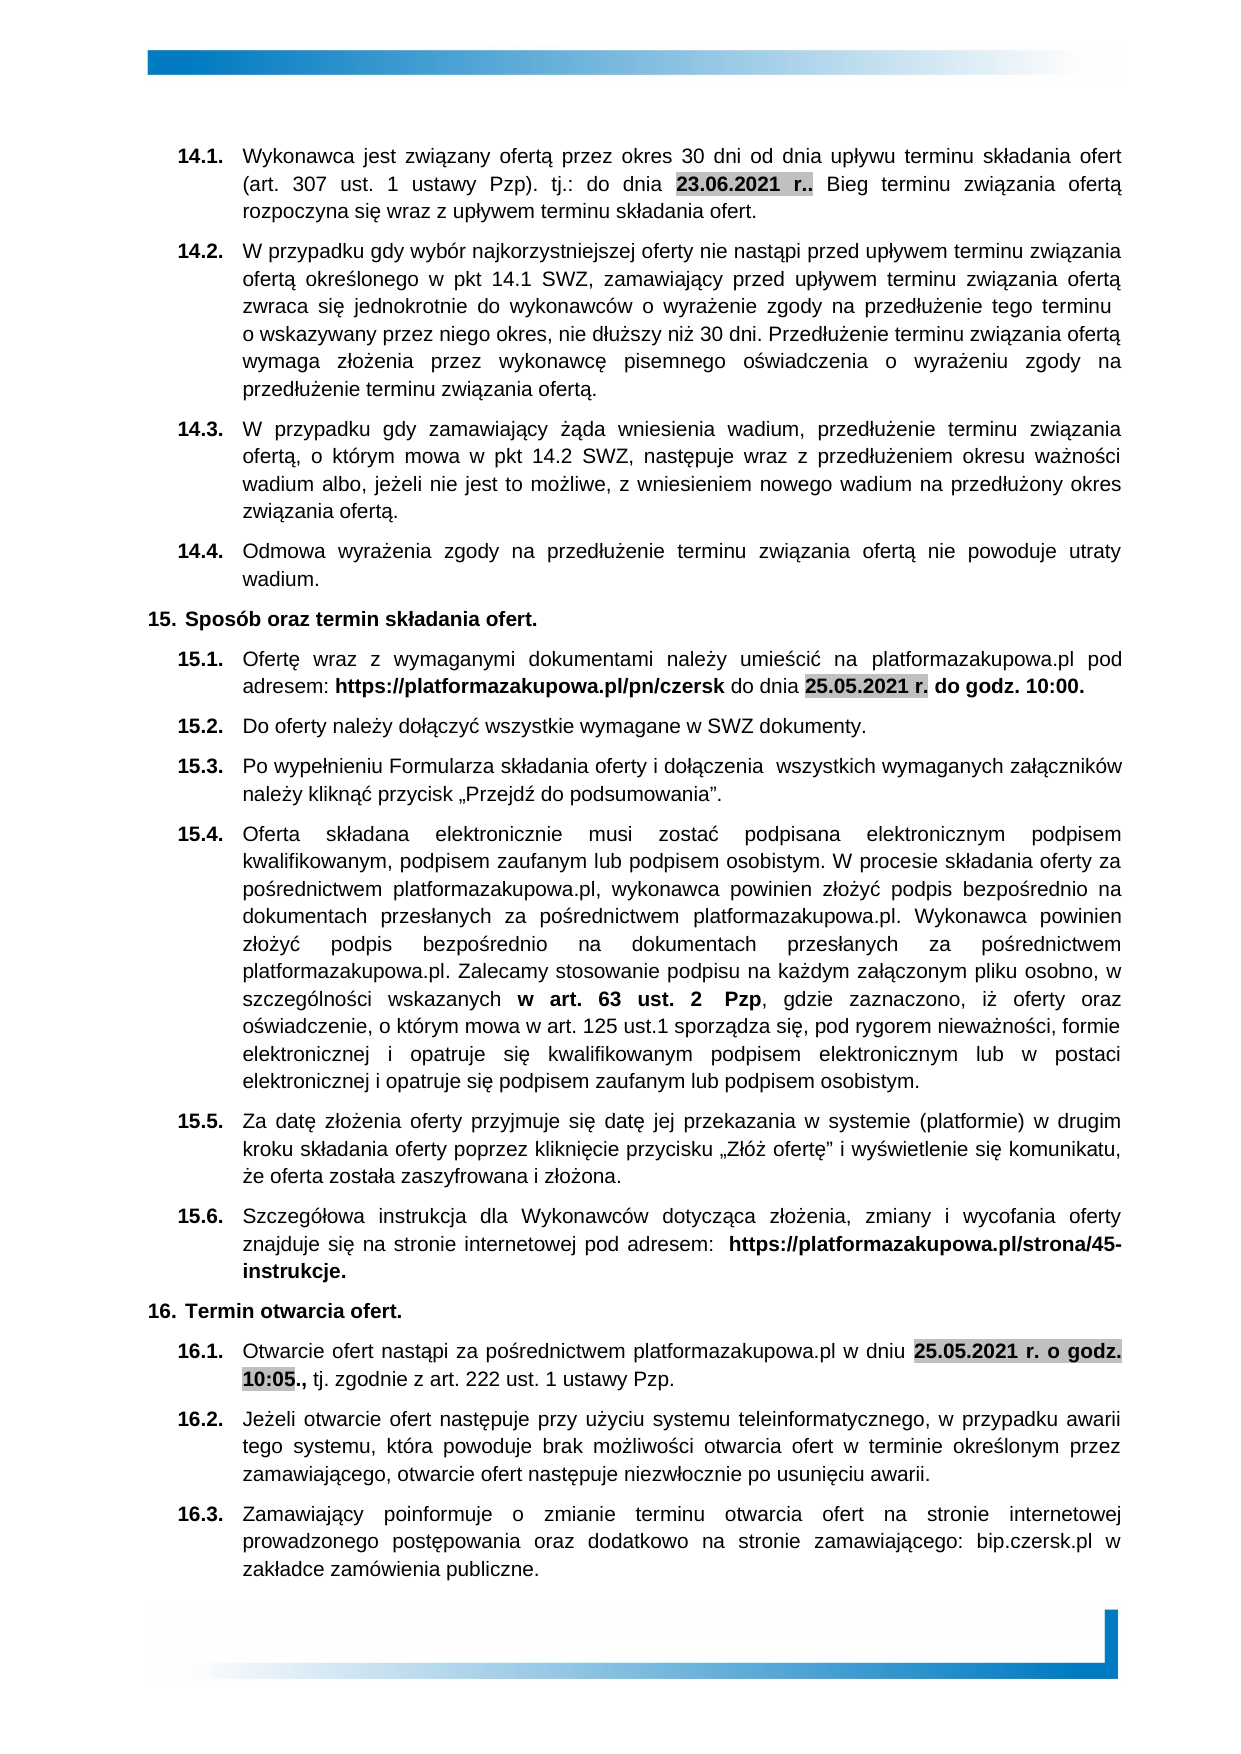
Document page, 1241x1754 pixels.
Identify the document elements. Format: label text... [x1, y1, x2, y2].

list Jeżeli otwarcie ofert następuje przy użyciu systemu teleinformatycznego, w przypadku awarii tego systemu, która powoduje brak możliwości otwarcia ofert w terminie określonym przez zamawiającego, otwarcie ofert następuje niezwłocznie po usunięciu awarii. [177, 1407, 1122, 1486]
list Zamawiający poinformuje o zmianie terminu otwarcia ofert na stronie internetowej prowadzonego postępowania oraz dodatkowo na stronie zamawiającego: bip.czersk.pl w zakładce zamówienia publiczne. [177, 1502, 1122, 1581]
picture [147, 1602, 1123, 1682]
list Za datę złożenia oferty przyjmuje się datę jej przekazania w systemie (platformie) w drugim kroku składania oferty poprzez kliknięcie przycisku „Złóż ofertę” i wyświetlenie się komunikatu, że oferta została zaszyfrowana i złożona. [177, 1109, 1122, 1188]
list Do oferty należy dołączyć wszystkie wymagane w SWZ dokumenty. [177, 714, 1122, 738]
list Otwarcie ofert nastąpi za pośrednictwem platformazakupowa.pl w dniu 25.05.2021 r. o godz. 10:05., tj. zgodnie z art. 222 ust. 1 ustawy Pzp. [177, 1339, 1122, 1391]
list W przypadku gdy zamawiający żąda wniesienia wadium, przedłużenie terminu związania ofertą, o którym mowa w pkt 14.2 SWZ, następuje wraz z przedłużeniem okresu ważności wadium albo, jeżeli nie jest to możliwe, z wniesieniem nowego wadium na przedłużony okres związania ofertą. [177, 417, 1122, 523]
list Po wypełnieniu Formularza składania oferty i dołączenia wszystkich wymaganych załączników należy kliknąć przycisk „Przejdź do podsumowania”. [177, 754, 1122, 806]
list Ofertę wraz z wymaganymi dokumentami należy umieścić na platformazakupowa.pl pod adresem: https://platformazakupowa.pl/pn/czersk do dnia 25.05.2021 r. do godz. 10:00. [177, 647, 1122, 698]
list Szczegółowa instrukcja dla Wykonawców dotycząca złożenia, zmiany i wycofania oferty znajduje się na stronie internetowej pod adresem: https://platformazakupowa.pl/strona/45-instrukcje. [177, 1204, 1122, 1283]
list Sposób oraz termin składania ofert. [148, 607, 1122, 631]
list Wykonawca jest związany ofertą przez okres 30 dni od dnia upływu terminu składania ofert (art. 307 ust. 1 ustawy Pzp). tj.: do dnia 23.06.2021 r.. Bieg terminu związania ofertą rozpoczyna się wraz z upływem terminu składania ofert. [177, 144, 1122, 223]
list Termin otwarcia ofert. [148, 1299, 1122, 1323]
list Odmowa wyrażenia zgody na przedłużenie terminu związania ofertą nie powoduje utraty wadium. [177, 539, 1122, 591]
picture [147, 44, 1123, 83]
list W przypadku gdy wybór najkorzystniejszej oferty nie nastąpi przed upływem terminu związania ofertą określonego w pkt 14.1 SWZ, zamawiający przed upływem terminu związania ofertą zwraca się jednokrotnie do wykonawców o wyrażenie zgody na przedłużenie tego terminu o wskazywany przez niego okres, nie dłuższy niż 30 dni. Przedłużenie terminu związania ofertą wymaga złożenia przez wykonawcę pisemnego oświadczenia o wyrażeniu zgody na przedłużenie terminu związania ofertą. [177, 239, 1122, 401]
list Oferta składana elektronicznie musi zostać podpisana elektronicznym podpisem kwalifikowanym, podpisem zaufanym lub podpisem osobistym. W procesie składania oferty za pośrednictwem platformazakupowa.pl, wykonawca powinien złożyć podpis bezpośrednio na dokumentach przesłanych za pośrednictwem platformazakupowa.pl. Wykonawca powinien złożyć podpis bezpośrednio na dokumentach przesłanych za pośrednictwem platformazakupowa.pl. Zalecamy stosowanie podpisu na każdym załączonym pliku osobno, w szczególności wskazanych w art. 63 ust. 2 Pzp, gdzie zaznaczono, iż oferty oraz oświadczenie, o którym mowa w art. 125 ust.1 sporządza się, pod rygorem nieważności, formie elektronicznej i opatruje się kwalifikowanym podpisem elektronicznym lub w postaci elektronicznej i opatruje się podpisem zaufanym lub podpisem osobistym. [177, 822, 1122, 1093]
